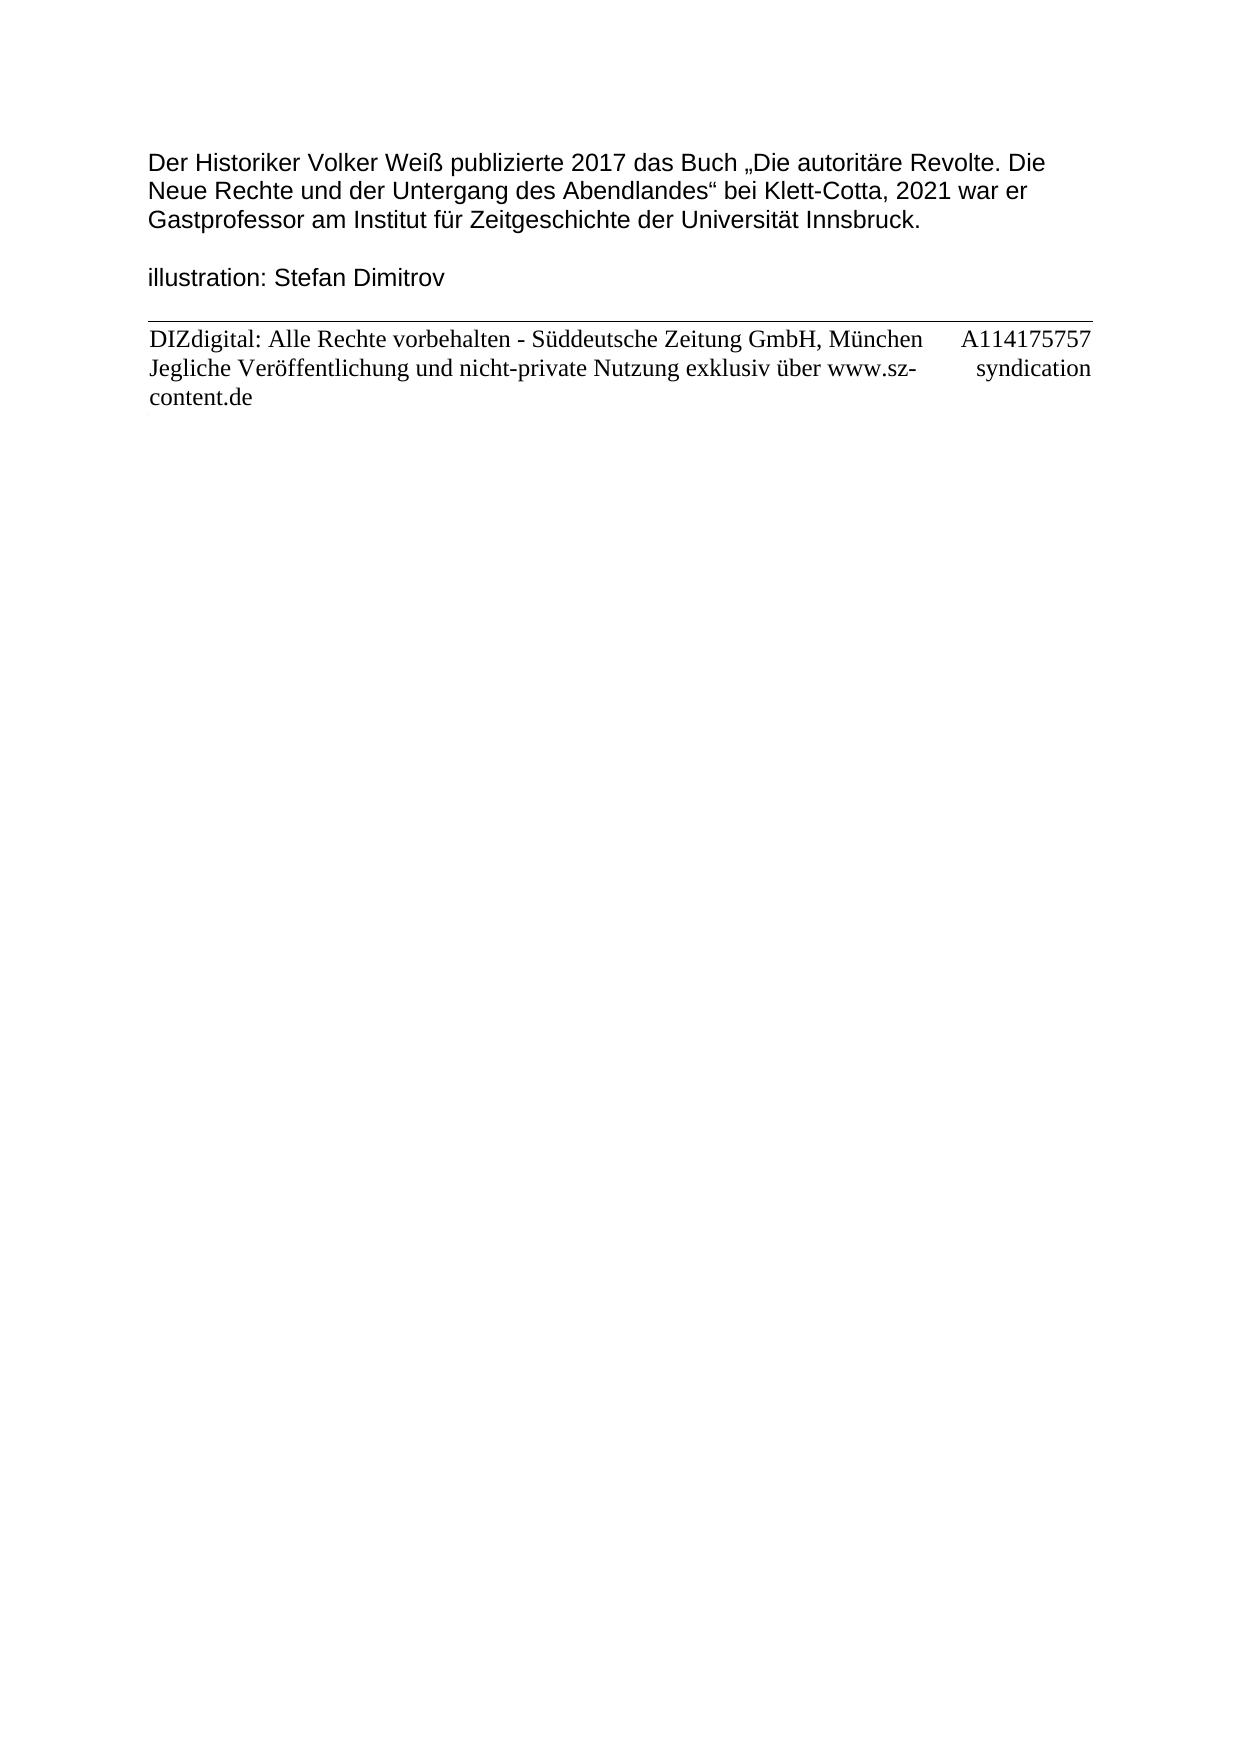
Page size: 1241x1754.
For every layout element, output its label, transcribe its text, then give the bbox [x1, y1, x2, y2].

table_cell A114175757 syndication [959, 323, 1093, 412]
text illustration: Stefan Dimitrov [148, 263, 1093, 292]
table_cell DIZdigital: Alle Rechte vorbehalten - Süddeutsche Zeitung GmbH, München Jegliche Veröffentlichung und nicht-private Nutzung exklusiv über www.sz-content.de [148, 323, 959, 412]
text Der Historiker Volker Weiß publizierte 2017 das Buch „Die autoritäre Revolte. Die Neue Rechte und der Untergang des Abendlandes“ bei Klett-Cotta, 2021 war er Gastprofessor am Institut für Zeitgeschichte der Universität Innsbruck. [148, 148, 1093, 234]
